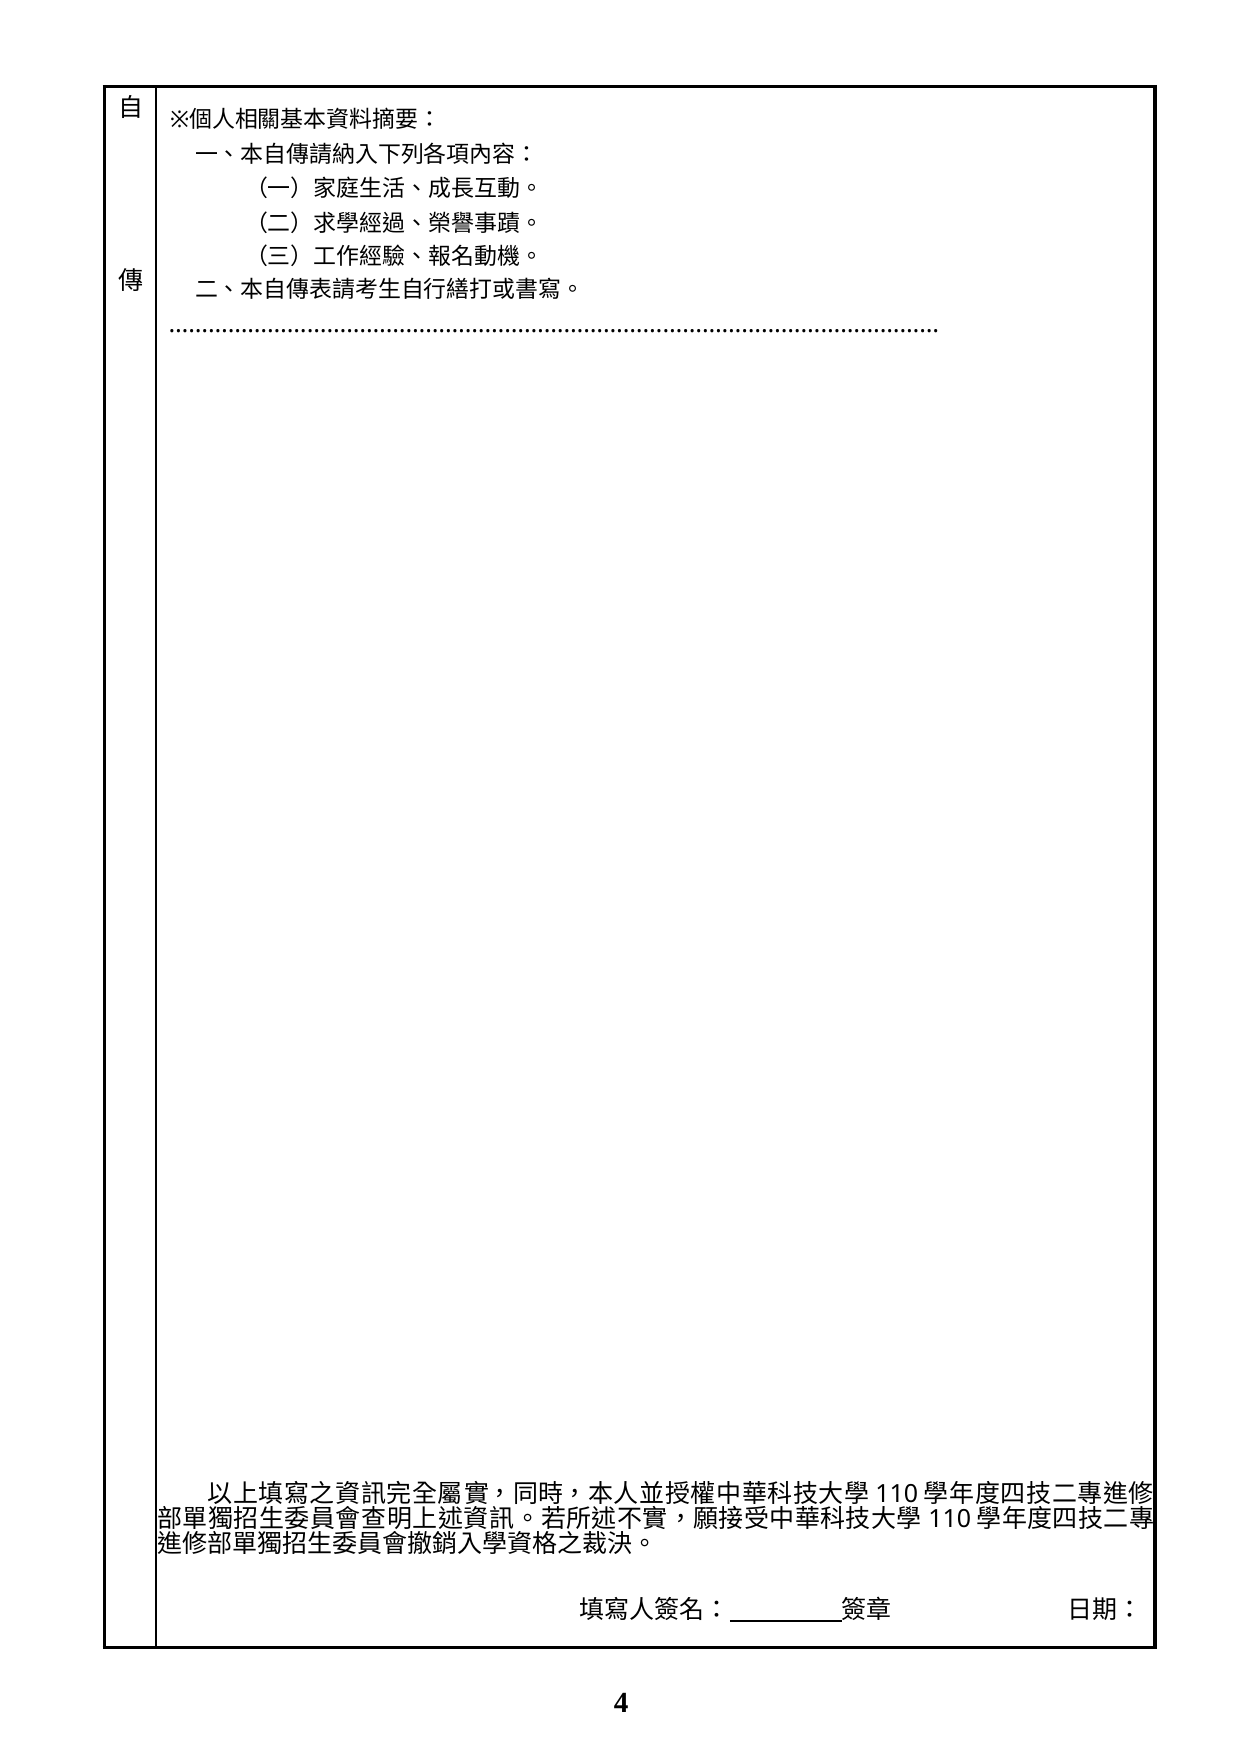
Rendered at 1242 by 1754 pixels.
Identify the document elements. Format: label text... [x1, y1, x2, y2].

table_cell 自 傳 [106, 88, 155, 1646]
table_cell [157, 88, 1153, 1646]
